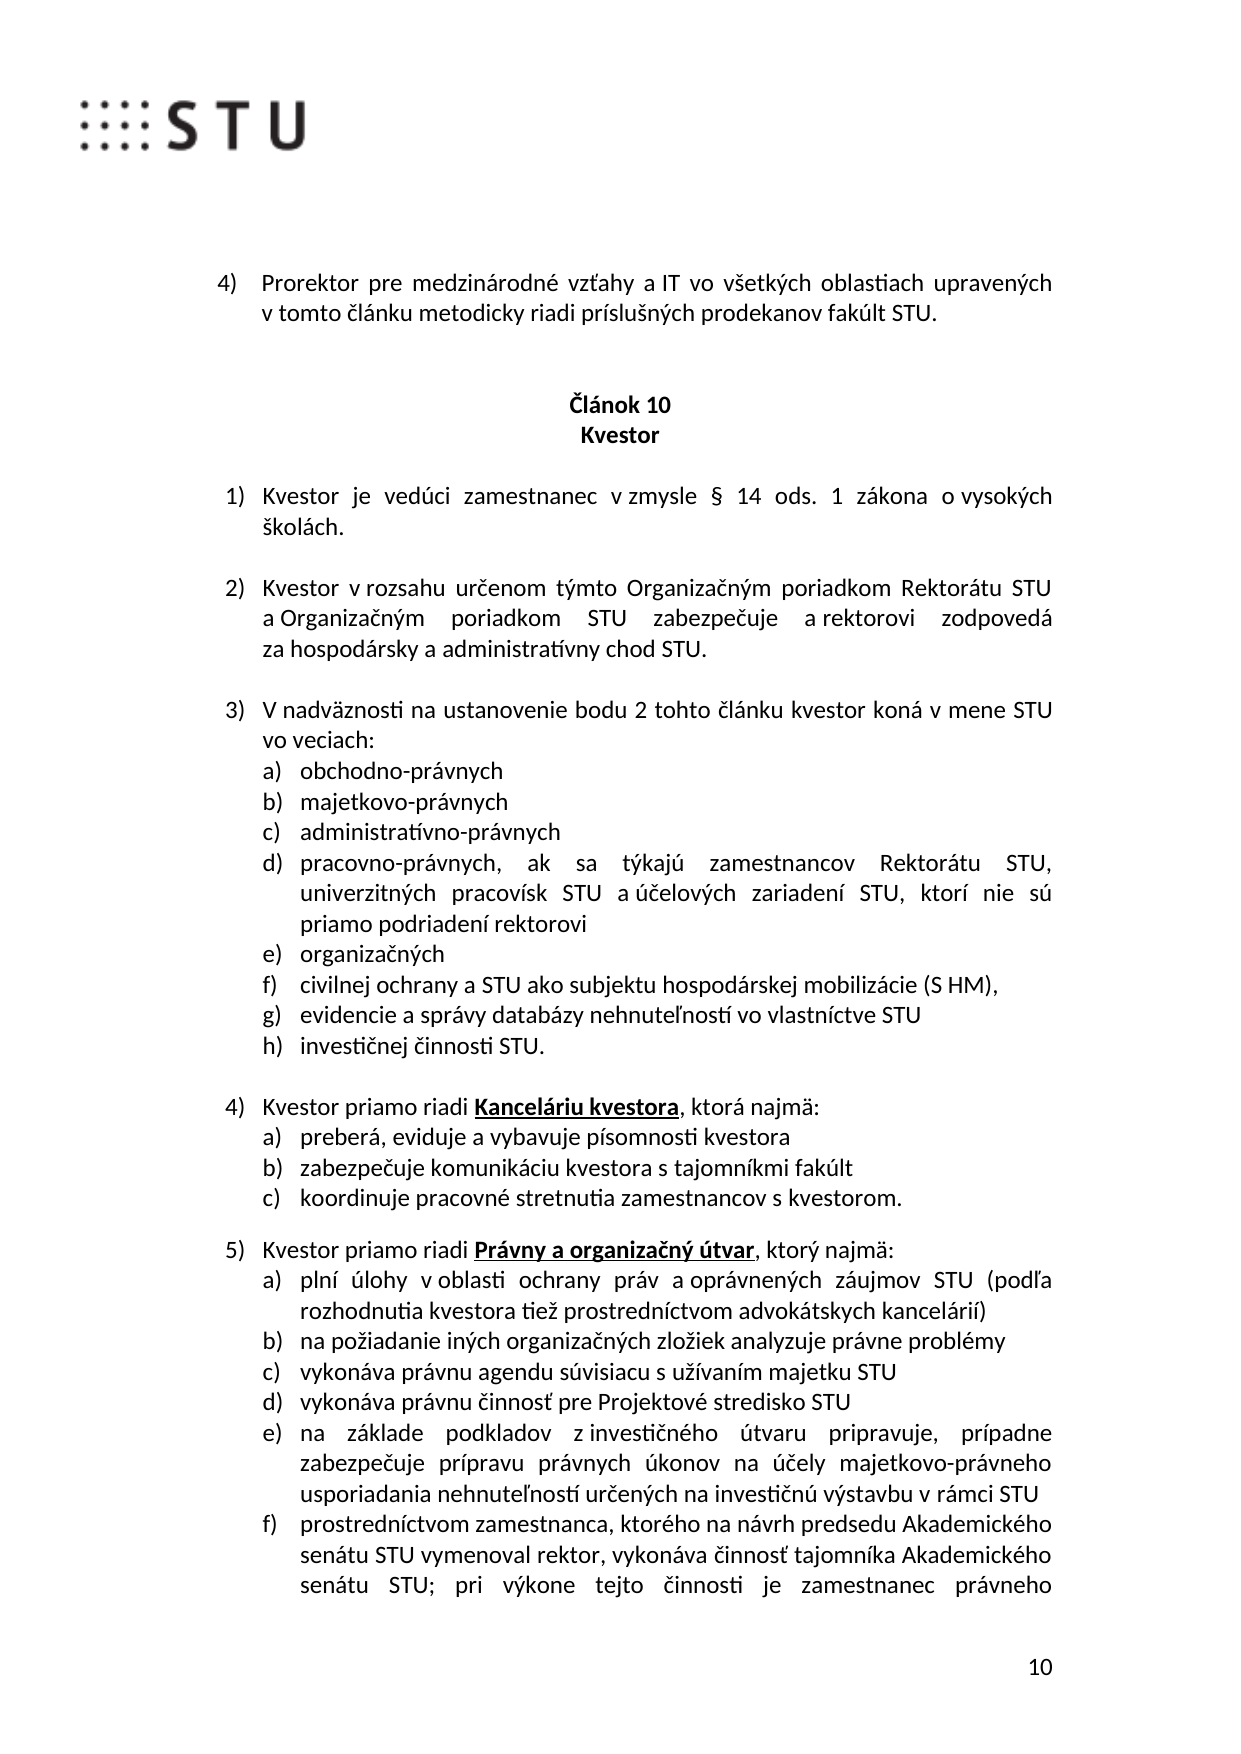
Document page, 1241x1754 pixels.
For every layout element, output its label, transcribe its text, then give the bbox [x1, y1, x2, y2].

list Kvestor je vedúci zamestnanec v zmysle § 14 ods. 1 zákona o vysokých školách. [225, 481, 1053, 542]
list vykonáva právnu činnosť pre Projektové stredisko STU [262, 1386, 1053, 1417]
list pracovno-právnych, ak sa týkajú zamestnancov Rektorátu STU, univerzitných pracovísk STU a účelových zariadení STU, ktorí nie sú priamo podriadení rektorovi [262, 847, 1053, 938]
list majetkovo-právnych [262, 786, 1053, 816]
list administratívno-právnych [262, 816, 1053, 847]
list Kvestor priamo riadi Právny a organizačný útvar, ktorý najmä: [225, 1234, 1053, 1264]
list vykonáva právnu agendu súvisiacu s užívaním majetku STU [262, 1356, 1053, 1386]
text Článok 10 [187, 389, 1053, 419]
list civilnej ochrany a STU ako subjektu hospodárskej mobilizácie (S HM), [262, 969, 1053, 999]
list na požiadanie iných organizačných zložiek analyzuje právne problémy [262, 1325, 1053, 1356]
list Prorektor pre medzinárodné vzťahy a IT vo všetkých oblastiach upravených v tomto článku metodicky riadi príslušných prodekanov fakúlt STU. [217, 267, 1053, 328]
list plní úlohy v oblasti ochrany práv a oprávnených záujmov STU (podľa rozhodnutia kvestora tiež prostredníctvom advokátskych kancelárií) [262, 1264, 1053, 1325]
list preberá, eviduje a vybavuje písomnosti kvestora [262, 1121, 1053, 1152]
list evidencie a správy databázy nehnuteľností vo vlastníctve STU [262, 999, 1053, 1030]
list organizačných [262, 938, 1053, 969]
list obchodno-právnych [262, 755, 1053, 786]
list zabezpečuje komunikáciu kvestora s tajomníkmi fakúlt [262, 1152, 1053, 1182]
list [262, 1508, 1053, 1600]
list koordinuje pracovné stretnutia zamestnancov s kvestorom. [262, 1182, 1053, 1213]
text Kvestor [187, 419, 1053, 450]
list Kvestor priamo riadi Kanceláriu kvestora, ktorá najmä: [225, 1091, 1053, 1121]
list Kvestor v rozsahu určenom týmto Organizačným poriadkom Rektorátu STU a Organizačným poriadkom STU zabezpečuje a rektorovi zodpovedá za hospodársky a administratívny chod STU. [225, 572, 1053, 664]
list na základe podkladov z investičného útvaru pripravuje, prípadne zabezpečuje prípravu právnych úkonov na účely majetkovo-právneho usporiadania nehnuteľností určených na investičnú výstavbu v rámci STU [262, 1417, 1053, 1508]
list investičnej činnosti STU. [262, 1030, 1053, 1060]
list V nadväznosti na ustanovenie bodu 2 tohto článku kvestor koná v mene STU vo veciach: [225, 694, 1053, 755]
